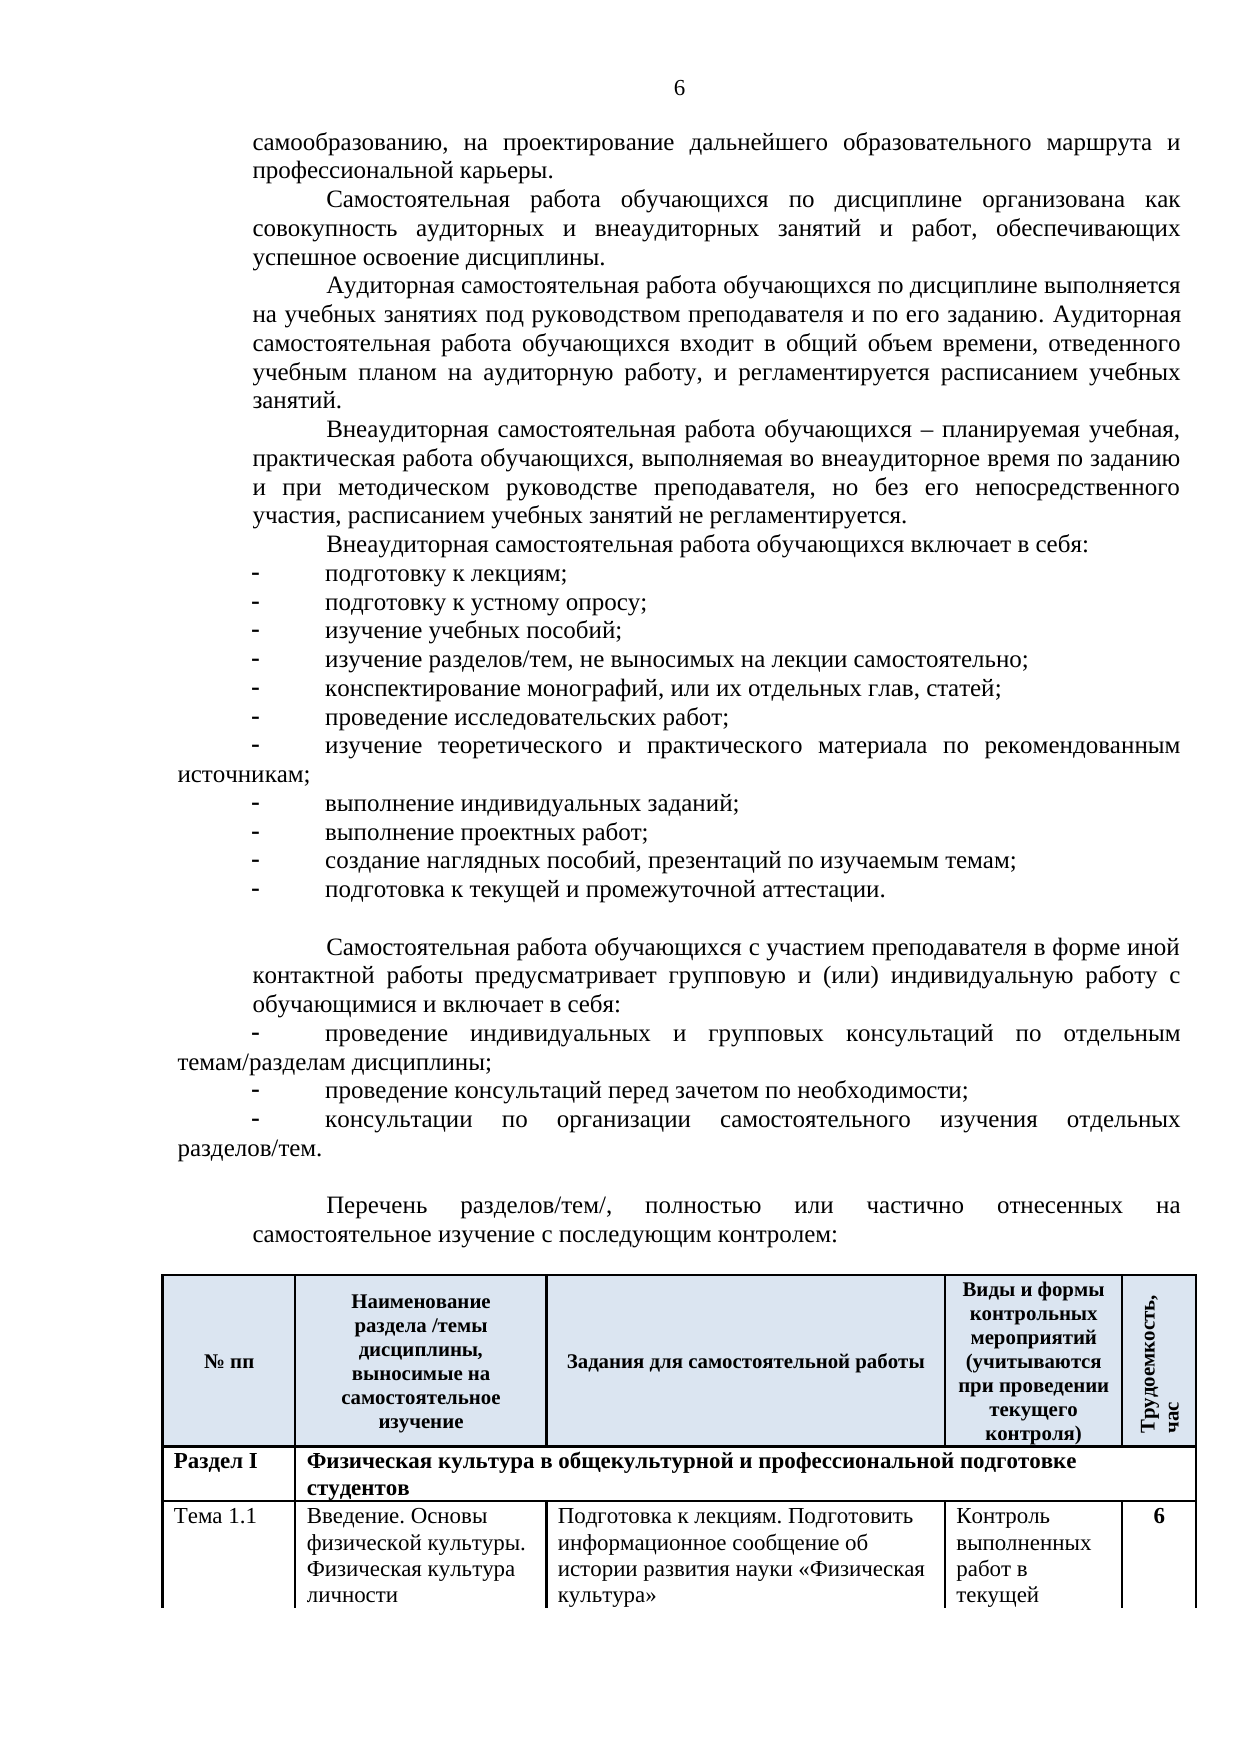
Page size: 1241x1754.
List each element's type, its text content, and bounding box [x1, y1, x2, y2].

list конспектирование монографий, или их отдельных глав, статей; [177, 673, 1181, 702]
table_cell 6 [1123, 1502, 1195, 1608]
list выполнение проектных работ; [177, 817, 1181, 845]
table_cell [548, 1502, 944, 1608]
list подготовка к текущей и промежуточной аттестации. [177, 874, 1181, 903]
text Самостоятельная работа обучающихся по дисциплине организована как совокупность аудиторных и внеаудиторных занятий и работ, обеспечивающих успешное освоение дисциплины. [252, 184, 1181, 270]
table_cell Тема 1.1 [164, 1502, 294, 1608]
list изучение учебных пособий; [177, 615, 1181, 644]
list проведение консультаций перед зачетом по необходимости; [177, 1075, 1181, 1104]
list подготовку к устному опросу; [177, 587, 1181, 615]
text Внеаудиторная самостоятельная работа обучающихся включает в себя: [252, 529, 1181, 558]
table_header Наименование раздела /темы дисциплины, выносимые на самостоятельное изучение [296, 1276, 545, 1445]
list подготовку к лекциям; [177, 558, 1181, 587]
text Самостоятельная работа обучающихся с участием преподавателя в форме иной контактной работы предусматривает групповую и (или) индивидуальную работу с обучающимися и включает в себя: [252, 932, 1181, 1018]
table_header Задания для самостоятельной работы [548, 1276, 944, 1445]
text Аудиторная самостоятельная работа обучающихся по дисциплине выполняется на учебных занятиях под руководством преподавателя и по его заданию. Аудиторная самостоятельная работа обучающихся входит в общий объем времени, отведенного учебным планом на аудиторную работу, и регламентируется расписанием учебных занятий. [252, 270, 1181, 414]
list проведение исследовательских работ; [177, 702, 1181, 730]
table_cell Раздел I [164, 1448, 294, 1500]
list изучение теоретического и практического материала по рекомендованным источникам; [177, 730, 1181, 788]
list консультации по организации самостоятельного изучения отдельных разделов/тем. [177, 1104, 1181, 1162]
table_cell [296, 1502, 545, 1608]
list проведение индивидуальных и групповых консультаций по отдельным темам/разделам дисциплины; [177, 1018, 1181, 1075]
list создание наглядных пособий, презентаций по изучаемым темам; [177, 845, 1181, 874]
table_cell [946, 1502, 1121, 1608]
table_header № пп [164, 1276, 294, 1445]
table_cell Физическая культура в общекультурной и профессиональной подготовке студентов [296, 1448, 1195, 1500]
list выполнение индивидуальных заданий; [177, 788, 1181, 817]
table_header Трудоемкость, час [1123, 1276, 1195, 1445]
list изучение разделов/тем, не выносимых на лекции самостоятельно; [177, 644, 1181, 673]
text Перечень разделов/тем/, полностью или частично отнесенных на самостоятельное изучение с последующим контролем: [252, 1190, 1181, 1248]
text Внеаудиторная самостоятельная работа обучающихся – планируемая учебная, практическая работа обучающихся, выполняемая во внеаудиторное время по заданию и при методическом руководстве преподавателя, но без его непосредственного участия, расписанием учебных занятий не регламентируется. [252, 414, 1181, 529]
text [252, 127, 1181, 184]
table_header Виды и формы контрольных мероприятий (учитываются при проведении текущего контроля) [946, 1276, 1121, 1445]
